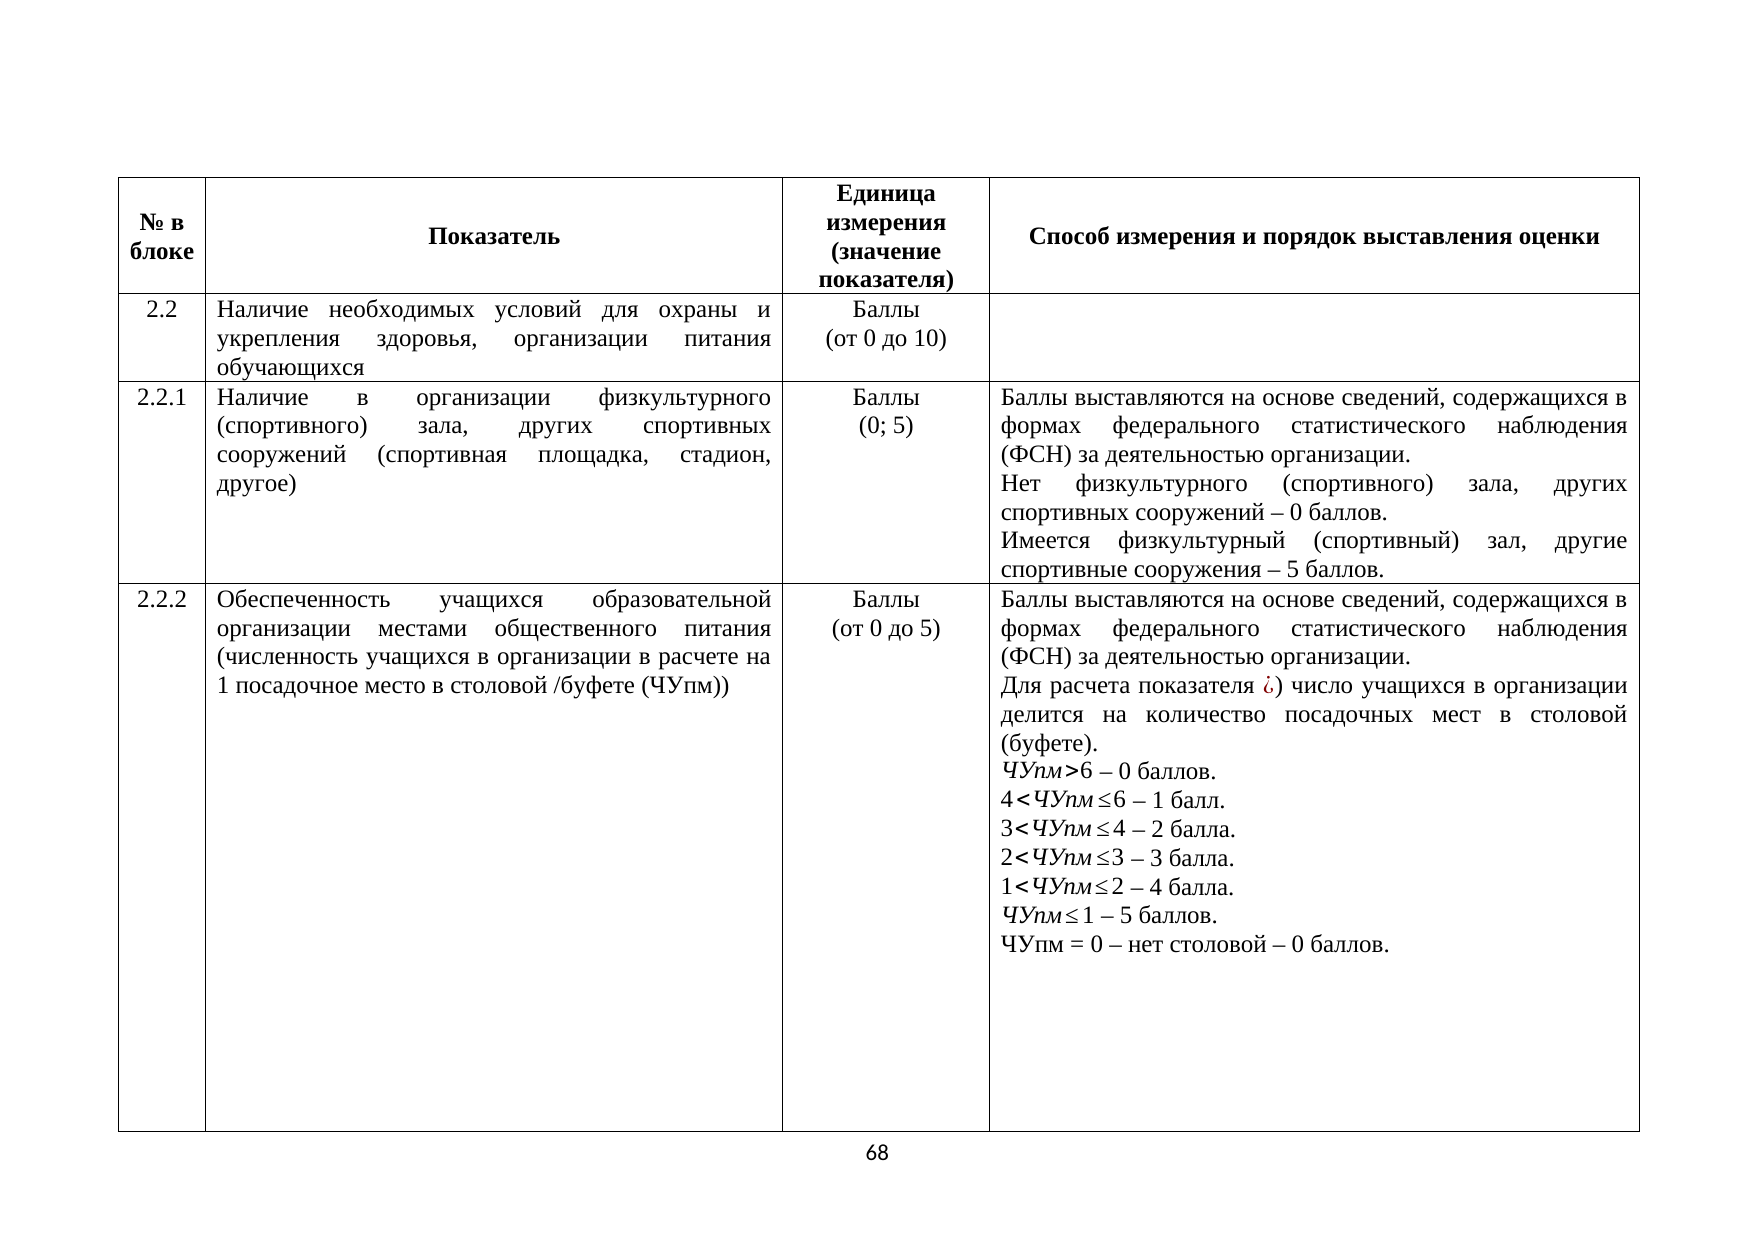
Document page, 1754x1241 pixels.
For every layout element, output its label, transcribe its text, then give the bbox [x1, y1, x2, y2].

table_header Показатель [206, 178, 782, 293]
table_header № в блоке [119, 178, 205, 293]
table_cell Баллы выставляются на основе сведений, содержащихся в формах федерального статистического наблюдения (ФСН) за деятельностью организации. Нет физкультурного (спортивного) зала, других спортивных сооружений – 0 баллов. Имеется физкультурный (спортивный) зал, другие спортивные сооружения – 5 баллов. [990, 382, 1639, 583]
table_header Единица измерения (значение показателя) [783, 178, 989, 293]
table_cell Баллы (от 0 до 10) [783, 294, 989, 381]
table_cell [990, 294, 1639, 381]
table_cell 2.2.2 [119, 584, 205, 1131]
table_cell 2.2 [119, 294, 205, 381]
table_header Способ измерения и порядок выставления оценки [990, 178, 1639, 293]
table_cell Баллы выставляются на основе сведений, содержащихся в формах федерального статистического наблюдения (ФСН) за деятельностью организации. Для расчета показателя ) число учащихся в организации делится на количество посадочных мест в столовой (буфете). – 0 баллов. – 1 балл. – 2 балла. – 3 балла. – 4 балла. – 5 баллов. ЧУпм = 0 – нет столовой – 0 баллов. [990, 584, 1639, 1131]
table_cell Обеспеченность учащихся образовательной организации местами общественного питания (численность учащихся в организации в расчете на 1 посадочное место в столовой /буфете (ЧУпм)) [206, 584, 782, 1131]
table_cell Баллы (0; 5) [783, 382, 989, 583]
table_cell Наличие необходимых условий для охраны и укрепления здоровья, организации питания обучающихся [206, 294, 782, 381]
table_cell 2.2.1 [119, 382, 205, 583]
table_cell Баллы (от 0 до 5) [783, 584, 989, 1131]
table_cell Наличие в организации физкультурного (спортивного) зала, других спортивных сооружений (спортивная площадка, стадион, другое) [206, 382, 782, 583]
